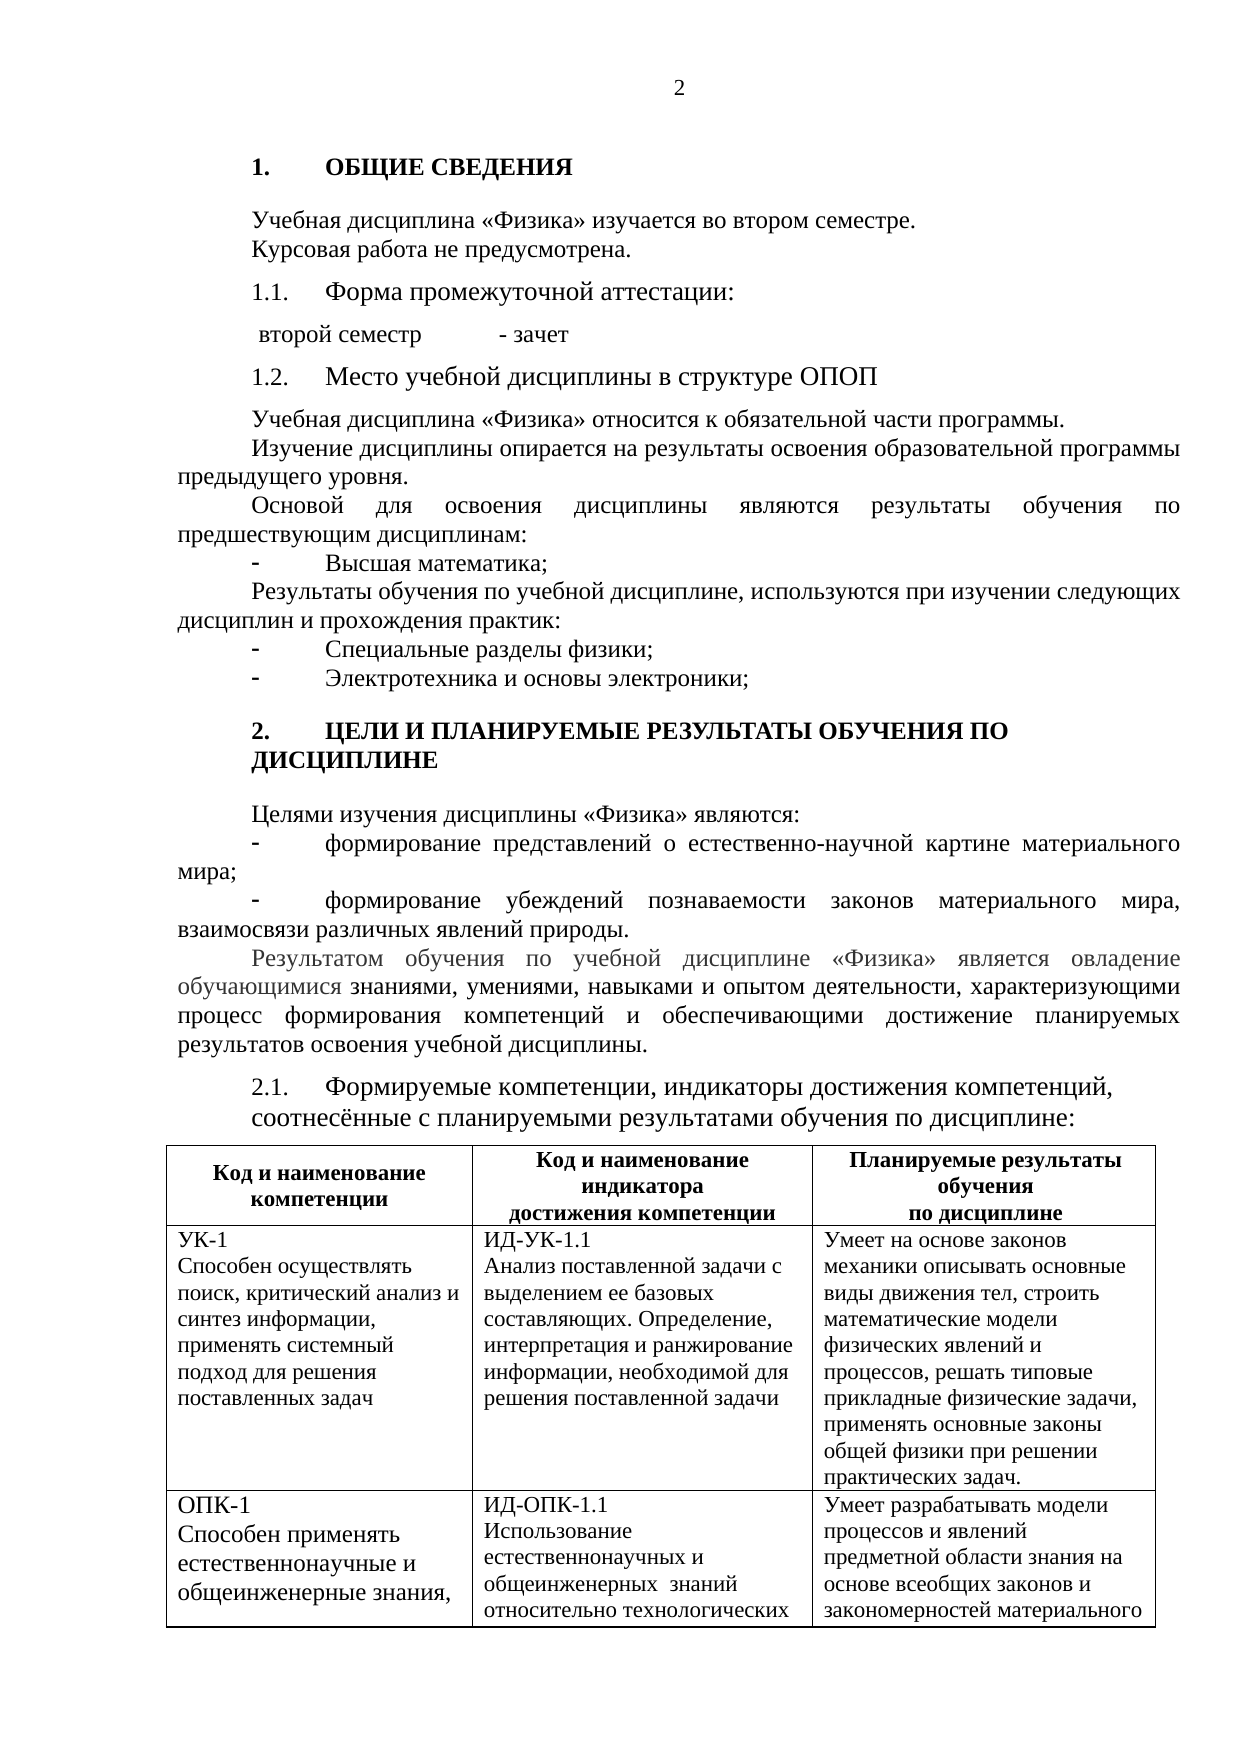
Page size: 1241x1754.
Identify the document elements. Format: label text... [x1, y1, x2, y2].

subtitle ЦЕЛИ И ПЛАНИРУЕМЫЕ РЕЗУЛЬТАТЫ ОБУЧЕНИЯ ПО ДИСЦИПЛИНЕ [251, 716, 1181, 774]
list Учебная дисциплина «Физика» относится к обязательной части программы. [177, 404, 1181, 433]
subtitle Форма промежуточной аттестации: [251, 275, 1181, 306]
list Высшая математика; [177, 548, 1181, 576]
list Изучение дисциплины опирается на результаты освоения образовательной программы предыдущего уровня. [177, 433, 1181, 490]
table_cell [167, 1491, 472, 1626]
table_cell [473, 1491, 812, 1626]
list Электротехника и основы электроники; [177, 663, 1181, 691]
subtitle Место учебной дисциплины в структуре ОПОП [251, 360, 1181, 391]
table_header Код и наименование компетенции [167, 1146, 472, 1225]
table_header Планируемые результаты обучения по дисциплине [813, 1146, 1155, 1225]
table_header Код и наименование индикатора достижения компетенции [473, 1146, 812, 1225]
list формирование представлений о естественно-научной картине материального мира; [177, 828, 1181, 885]
table_cell УК-1 Способен осуществлять поиск, критический анализ и синтез информации, применять системный подход для решения поставленных задач [167, 1226, 472, 1489]
list Курсовая работа не предусмотрена. [251, 234, 1181, 263]
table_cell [813, 1491, 1155, 1626]
subtitle Формируемые компетенции, индикаторы достижения компетенций, соотнесённые с планируемыми результатами обучения по дисциплине: [251, 1070, 1181, 1132]
table_header второй семестр [247, 319, 487, 348]
list Основой для освоения дисциплины являются результаты обучения по предшествующим дисциплинам: [177, 490, 1181, 548]
list Результаты обучения по учебной дисциплине, используются при изучении следующих дисциплин и прохождения практик: [177, 576, 1181, 634]
list Учебная дисциплина «Физика» изучается во втором семестре. [251, 205, 1181, 234]
list Целями изучения дисциплины «Физика» являются: [251, 799, 1181, 828]
list Результатом обучения по учебной дисциплине «Физика» является овладение обучающимися знаниями, умениями, навыками и опытом деятельности, характеризующими процесс формирования компетенций и обеспечивающими достижение планируемых результатов освоения учебной дисциплины. [177, 943, 1181, 1058]
table_header - зачет [487, 319, 709, 348]
list формирование убеждений познаваемости законов материального мира, взаимосвязи различных явлений природы. [177, 885, 1181, 943]
table_cell Умеет на основе законов механики описывать основные виды движения тел, строить математические модели физических явлений и процессов, решать типовые прикладные физические задачи, применять основные законы общей физики при решении практических задач. [813, 1226, 1155, 1489]
table_cell ИД-УК-1.1 Анализ поставленной задачи с выделением ее базовых составляющих. Определение, интерпретация и ранжирование информации, необходимой для решения поставленной задачи [473, 1226, 812, 1489]
subtitle ОБЩИЕ СВЕДЕНИЯ [251, 152, 1181, 180]
list Специальные разделы физики; [177, 634, 1181, 663]
